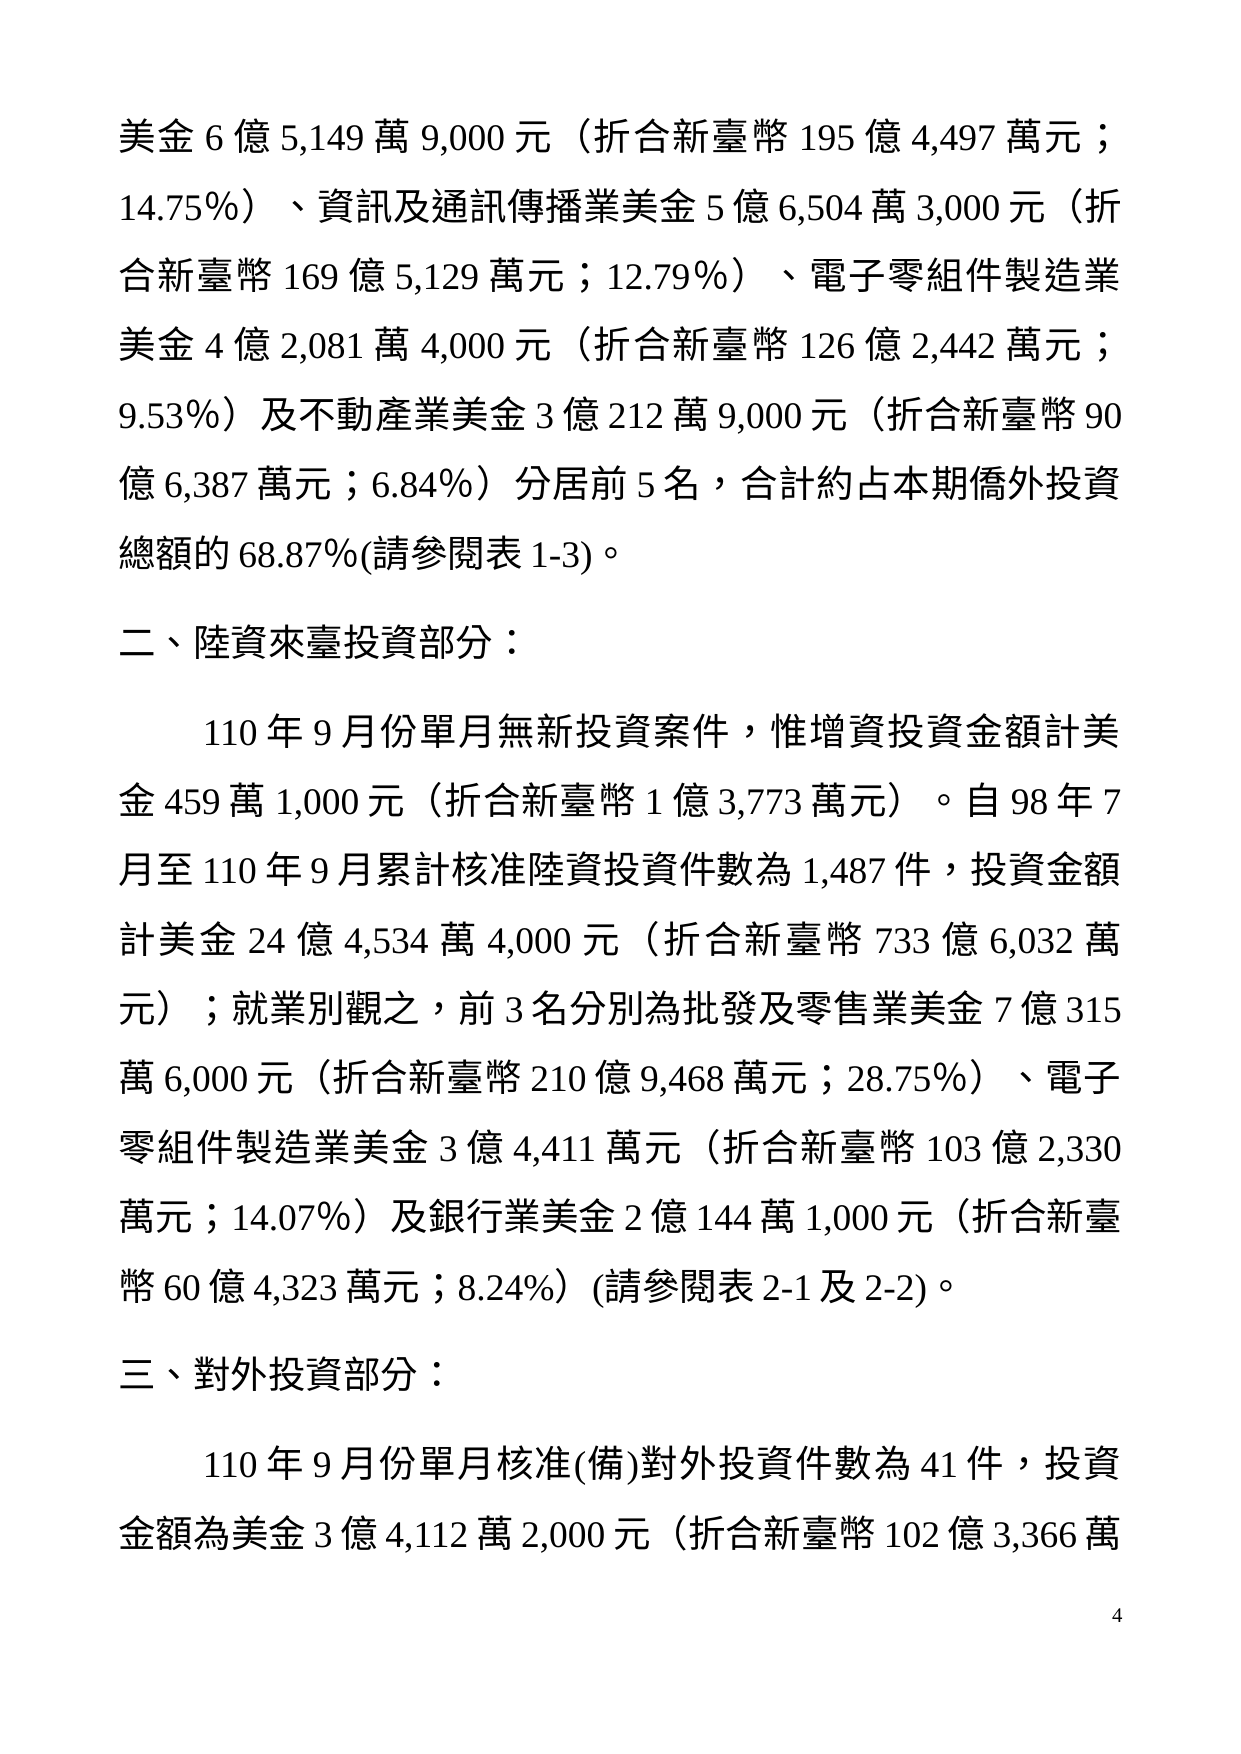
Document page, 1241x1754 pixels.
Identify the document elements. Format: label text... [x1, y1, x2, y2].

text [118, 100, 1122, 585]
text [118, 1427, 1122, 1566]
text 110年9月份單月無新投資案件，惟增資投資金額計美金459萬1,000元（折合新臺幣1億3,773萬元）。自98年7月至110年9月累計核准陸資投資件數為1,487件，投資金額計美金24億4,534萬4,000元（折合新臺幣733億6,032萬元）；就業別觀之，前3名分別為批發及零售業美金7億315萬6,000元（折合新臺幣210億9,468萬元；28.75％）、電子零組件製造業美金3億4,411萬元（折合新臺幣103億2,330萬元；14.07％）及銀行業美金2億144萬1,000元（折合新臺幣60億4,323萬元；8.24%）(請參閱表2-1及2-2)。 [118, 694, 1122, 1318]
text 三、對外投資部分： [118, 1338, 1122, 1407]
text 二、陸資來臺投資部分： [118, 605, 1122, 674]
